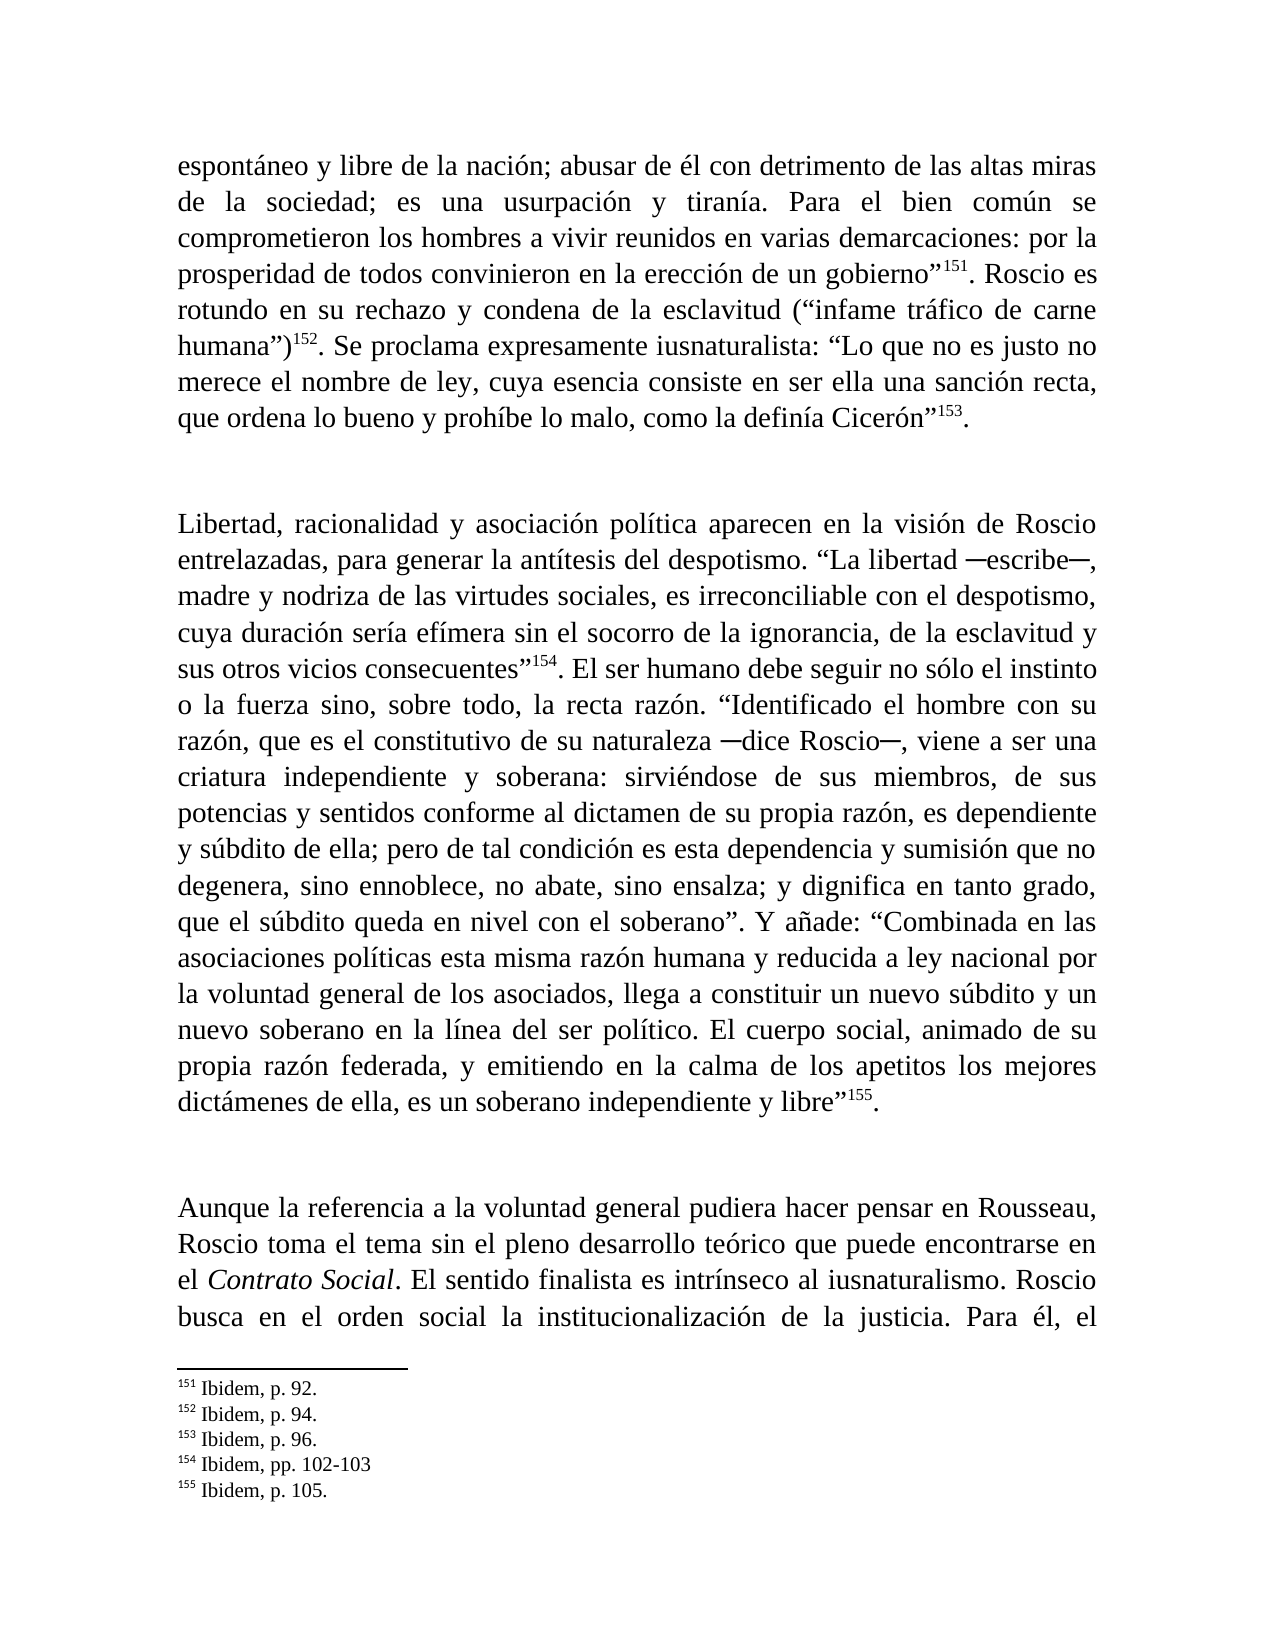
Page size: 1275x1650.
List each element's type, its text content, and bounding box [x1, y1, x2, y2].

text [177, 1190, 1098, 1332]
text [177, 148, 1098, 434]
text Libertad, racionalidad y asociación política aparecen en la visión de Roscio entrelazadas, para generar la antítesis del despotismo. “La libertad ─escribe─, madre y nodriza de las virtudes sociales, es irreconciliable con el despotismo, cuya duración sería efímera sin el socorro de la ignorancia, de la esclavitud y sus otros vicios consecuentes”. El ser humano debe seguir no sólo el instinto o la fuerza sino, sobre todo, la recta razón. “Identificado el hombre con su razón, que es el constitutivo de su naturaleza ─dice Roscio─, viene a ser una criatura independiente y soberana: sirviéndose de sus miembros, de sus potencias y sentidos conforme al dictamen de su propia razón, es dependiente y súbdito de ella; pero de tal condición es esta dependencia y sumisión que no degenera, sino ennoblece, no abate, sino ensalza; y dignifica en tanto grado, que el súbdito queda en nivel con el soberano”. Y añade: “Combinada en las asociaciones políticas esta misma razón humana y reducida a ley nacional por la voluntad general de los asociados, llega a constituir un nuevo súbdito y un nuevo soberano en la línea del ser político. El cuerpo social, animado de su propia razón federada, y emitiendo en la calma de los apetitos los mejores dictámenes de ella, es un soberano independiente y libre”. [177, 506, 1098, 1118]
